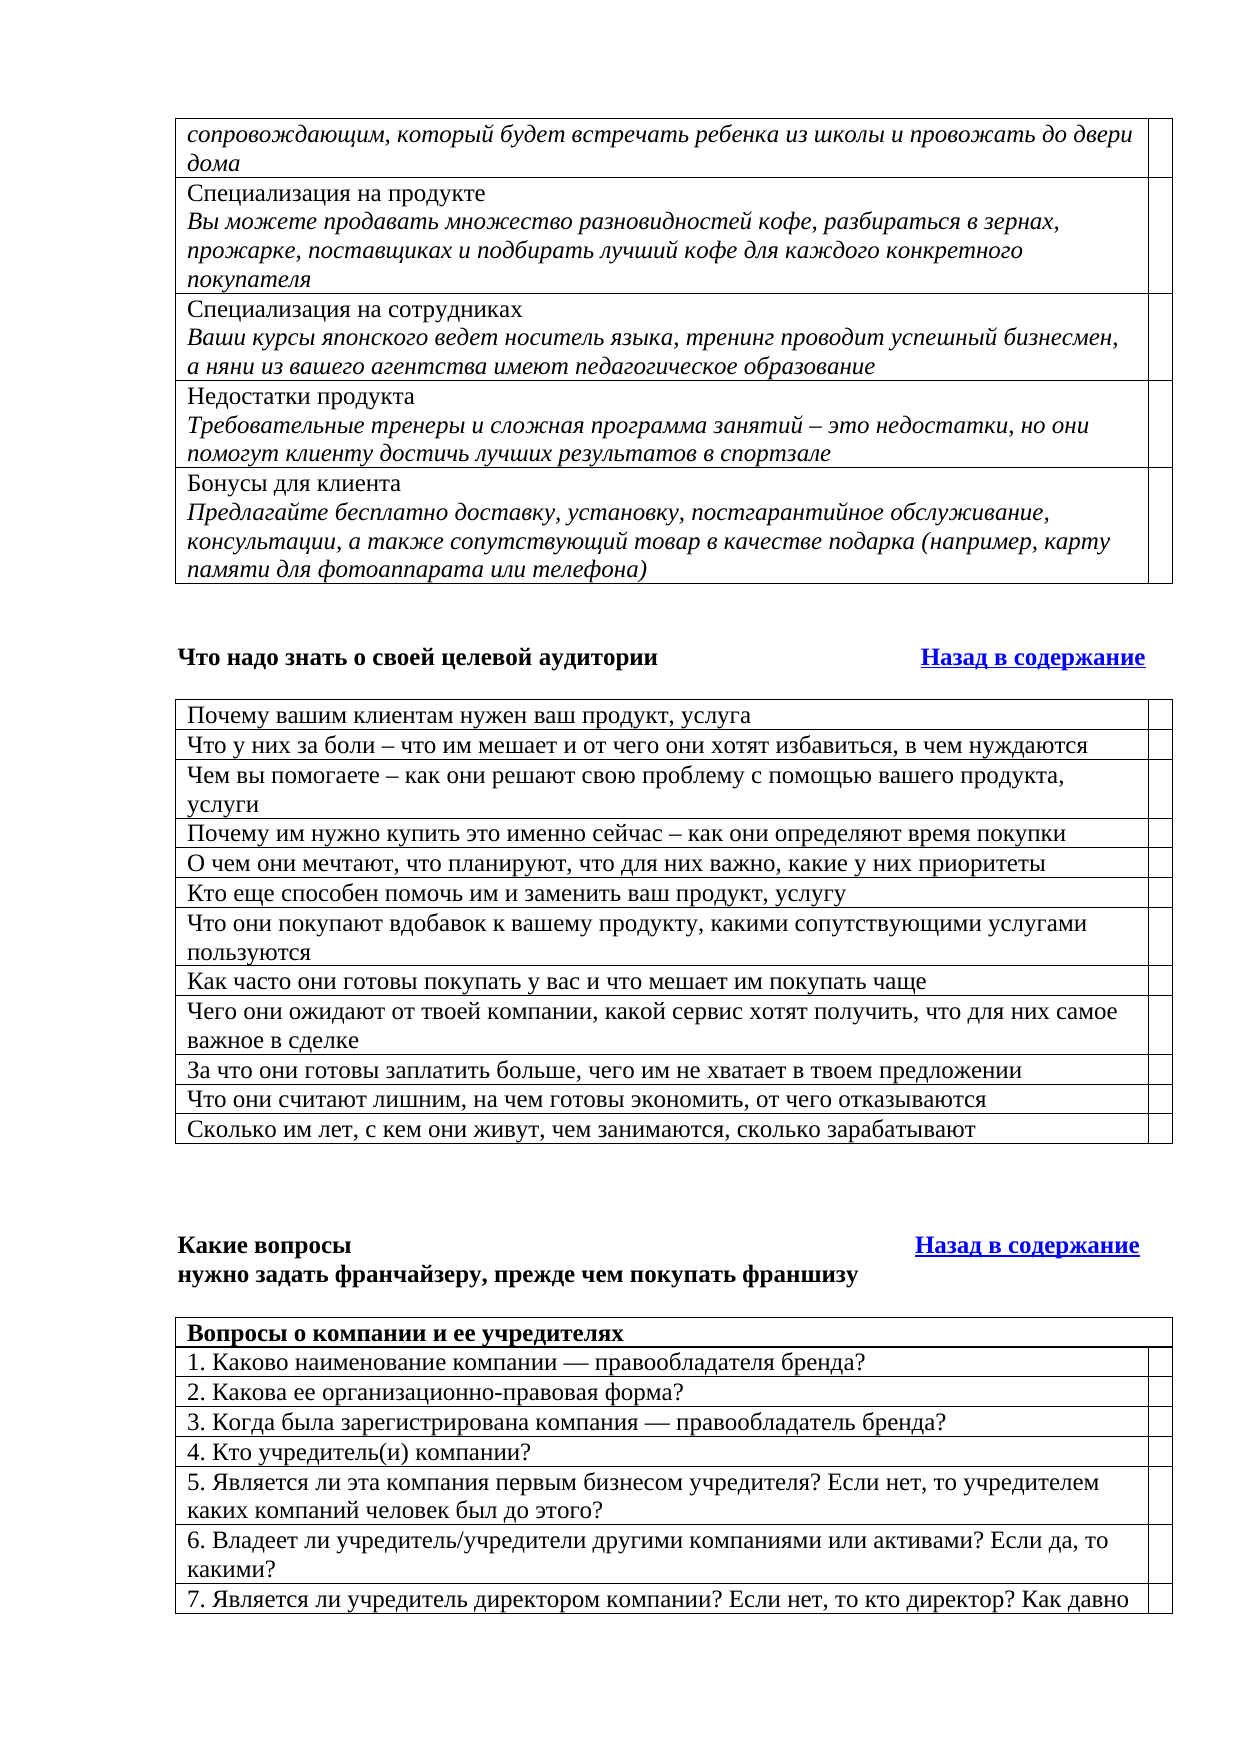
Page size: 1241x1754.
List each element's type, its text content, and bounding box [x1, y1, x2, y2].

table_cell Специализация на сотрудниках Ваши курсы японского ведет носитель языка, тренинг проводит успешный бизнесмен, а няни из вашего агентства имеют педагогическое образование [176, 294, 1148, 380]
table_cell 4. Кто учредитель(и) компании? [176, 1437, 1148, 1466]
table_cell 5. Является ли эта компания первым бизнесом учредителя? Если нет, то учредителем каких компаний человек был до этого? [176, 1467, 1148, 1524]
table_cell [1149, 1525, 1172, 1583]
table_cell [1149, 1055, 1172, 1083]
table_cell [1149, 848, 1172, 877]
table_cell 1. Каково наименование компании — правообладателя бренда? [176, 1348, 1148, 1376]
text Какие вопросы Назад в содержание [177, 1230, 1152, 1259]
table_cell Как часто они готовы покупать у вас и что мешает им покупать чаще [176, 966, 1148, 995]
table_cell 3. Когда была зарегистрирована компания — правообладатель бренда? [176, 1407, 1148, 1436]
table_cell [1149, 294, 1172, 380]
table_cell [1149, 119, 1172, 177]
table_cell Что они считают лишним, на чем готовы экономить, от чего отказываются [176, 1085, 1148, 1113]
table_cell [1149, 730, 1172, 759]
table_header [1149, 700, 1172, 729]
table_cell [1149, 1348, 1172, 1376]
table_cell Недостатки продукта Требовательные тренеры и сложная программа занятий – это недостатки, но они помогут клиенту достичь лучших результатов в спортзале [176, 381, 1148, 467]
table_cell [1149, 996, 1172, 1054]
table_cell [176, 1584, 1148, 1612]
table_cell 2. Какова ее организационно-правовая форма? [176, 1377, 1148, 1406]
table_cell [1149, 760, 1172, 817]
table_cell Что у них за боли – что им мешает и от чего они хотят избавиться, в чем нуждаются [176, 730, 1148, 759]
table_cell [1149, 1085, 1172, 1113]
text Что надо знать о своей целевой аудитории Назад в содержание [177, 642, 1152, 671]
table_cell 6. Владеет ли учредитель/учредители другими компаниями или активами? Если да, то какими? [176, 1525, 1148, 1583]
table_cell [1149, 381, 1172, 467]
table_cell [1149, 819, 1172, 847]
table_cell Сколько им лет, с кем они живут, чем занимаются, сколько зарабатывают [176, 1114, 1148, 1143]
table_cell [1149, 1407, 1172, 1436]
table_cell [1149, 878, 1172, 907]
table_cell Чего они ожидают от твоей компании, какой сервис хотят получить, что для них самое важное в сделке [176, 996, 1148, 1054]
table_cell Что они покупают вдобавок к вашему продукту, какими сопутствующими услугами пользуются [176, 908, 1148, 965]
table_cell [1149, 468, 1172, 583]
table_cell [1149, 1114, 1172, 1143]
table_cell [1149, 178, 1172, 293]
table_cell [1149, 1377, 1172, 1406]
table_cell Бонусы для клиента Предлагайте бесплатно доставку, установку, постгарантийное обслуживание, консультации, а также сопутствующий товар в качестве подарка (например, карту памяти для фотоаппарата или телефона) [176, 468, 1148, 583]
table_header Почему вашим клиентам нужен ваш продукт, услуга [176, 700, 1148, 729]
table_header Вопросы о компании и ее учредителях [176, 1318, 1172, 1346]
table_cell [1149, 1437, 1172, 1466]
table_cell Кто еще способен помочь им и заменить ваш продукт, услугу [176, 878, 1148, 907]
table_cell [1149, 908, 1172, 965]
table_cell Специализация на продукте Вы можете продавать множество разновидностей кофе, разбираться в зернах, прожарке, поставщиках и подбирать лучший кофе для каждого конкретного покупателя [176, 178, 1148, 293]
table_cell За что они готовы заплатить больше, чего им не хватает в твоем предложении [176, 1055, 1148, 1083]
text нужно задать франчайзеру, прежде чем покупать франшизу [177, 1259, 1152, 1288]
table_cell [1149, 1584, 1172, 1612]
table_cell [176, 119, 1148, 177]
table_cell Почему им нужно купить это именно сейчас – как они определяют время покупки [176, 819, 1148, 847]
table_cell О чем они мечтают, что планируют, что для них важно, какие у них приоритеты [176, 848, 1148, 877]
table_cell [1149, 1467, 1172, 1524]
table_cell Чем вы помогаете – как они решают свою проблему с помощью вашего продукта, услуги [176, 760, 1148, 817]
table_cell [1149, 966, 1172, 995]
